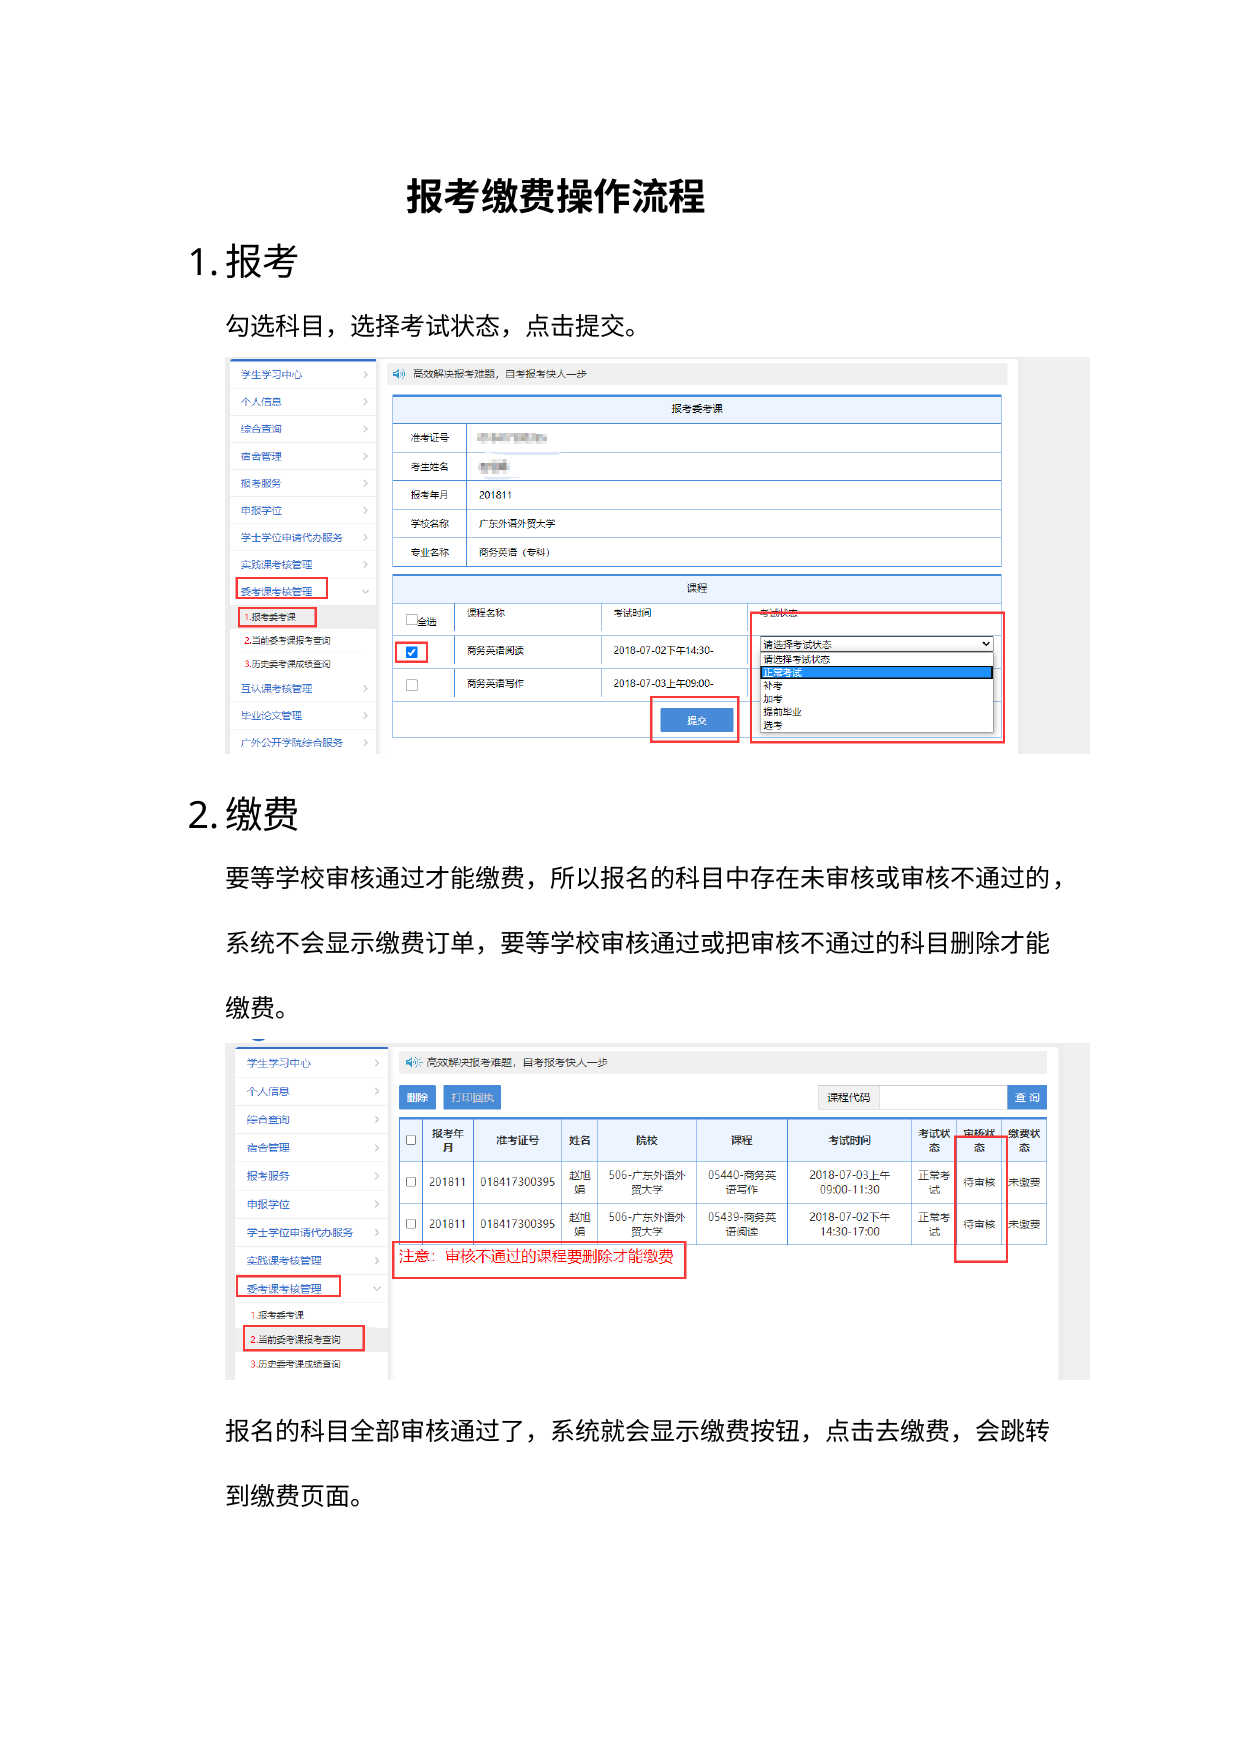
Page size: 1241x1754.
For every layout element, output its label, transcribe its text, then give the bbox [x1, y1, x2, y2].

list 报名的科目全部审核通过了，系统就会显示缴费按钮，点击去缴费，会跳转到缴费页面。 [225, 1397, 1053, 1527]
picture [225, 1039, 1091, 1380]
list 要等学校审核通过才能缴费，所以报名的科目中存在未审核或审核不通过的，系统不会显示缴费订单，要等学校审核通过或把审核不通过的科目删除才能缴费。 [225, 844, 1053, 1039]
picture [225, 357, 1091, 754]
list 报考 [187, 227, 1053, 292]
list 勾选科目，选择考试状态，点击提交。 [225, 292, 1053, 357]
list 缴费 [187, 779, 1053, 844]
text 报考缴费操作流程 [362, 162, 1053, 227]
